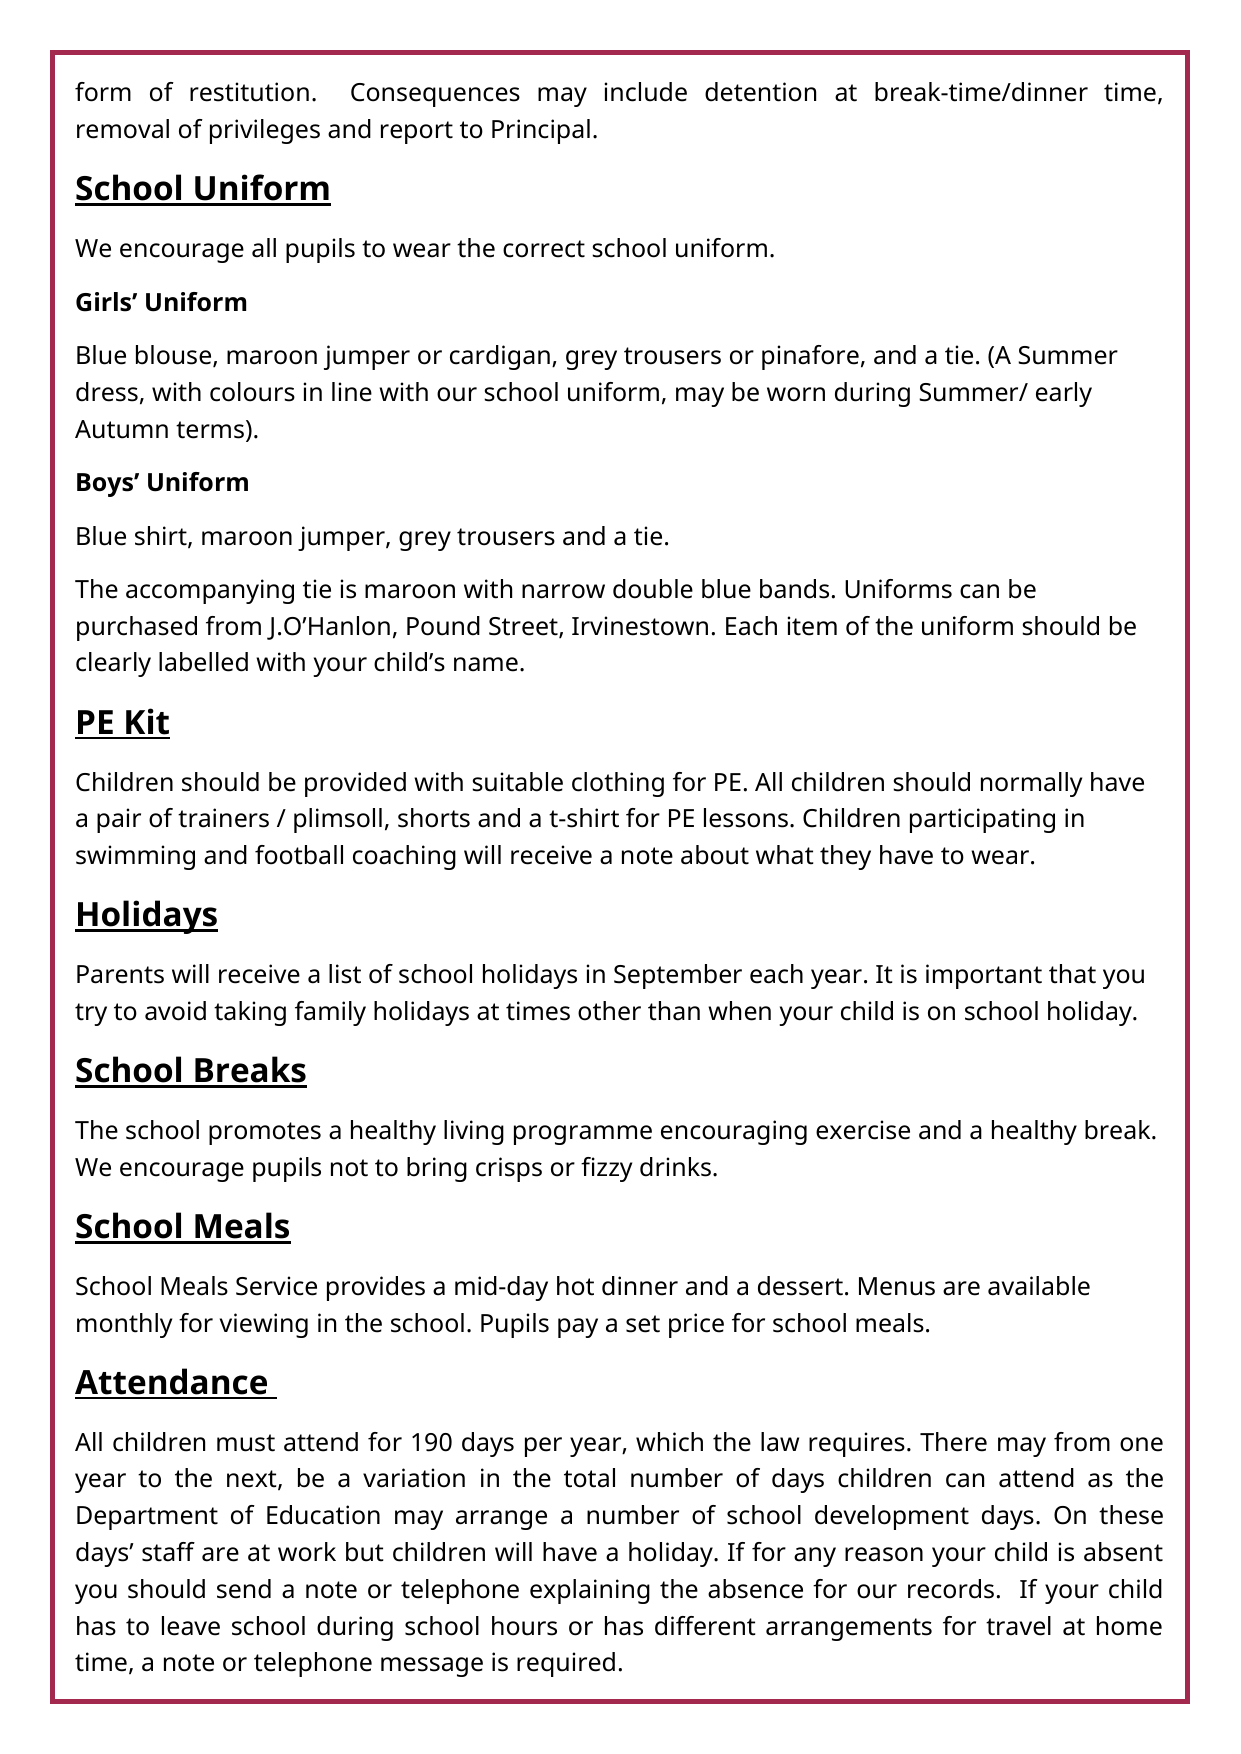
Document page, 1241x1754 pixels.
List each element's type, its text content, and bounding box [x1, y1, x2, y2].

text All children must attend for 190 days per year, which the law requires. There may from one year to the next, be a variation in the total number of days children can attend as the Department of Education may arrange a number of school development days. On these days’ staff are at work but children will have a holiday. If for any reason your child is absent you should send a note or telephone explaining the absence for our records. If your child has to leave school during school hours or has different arrangements for travel at home time, a note or telephone message is required. [75, 1424, 1165, 1679]
text School Uniform [75, 165, 1165, 211]
text Attendance [75, 1359, 1165, 1404]
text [75, 75, 1165, 146]
text Girls’ Uniform [75, 284, 1165, 318]
text School Breaks [75, 1047, 1165, 1092]
text The school promotes a healthy living programme encouraging exercise and a healthy break. We encourage pupils not to bring crisps or fizzy drinks. [75, 1113, 1165, 1183]
text Boys’ Uniform [75, 465, 1165, 499]
text School Meals [75, 1203, 1165, 1248]
text Blue blouse, maroon jumper or cardigan, grey trousers or pinafore, and a tie. (A Summer dress, with colours in line with our school uniform, may be worn during Summer/ early Autumn terms). [75, 338, 1165, 445]
text PE Kit [75, 698, 1165, 744]
text The accompanying tie is maroon with narrow double blue bands. Uniforms can be purchased from J.O’Hanlon, Pound Street, Irvinestown. Each item of the uniform should be clearly labelled with your child’s name. [75, 572, 1165, 679]
text Blue shirt, maroon jumper, grey trousers and a tie. [75, 518, 1165, 552]
text School Meals Service provides a mid-day hot dinner and a dessert. Menus are available monthly for viewing in the school. Pupils pay a set price for school meals. [75, 1268, 1165, 1339]
text Holidays [75, 891, 1165, 937]
text Parents will receive a list of school holidays in September each year. It is important that you try to avoid taking family holidays at times other than when your child is on school holiday. [75, 957, 1165, 1028]
text We encourage all pupils to wear the correct school uniform. [75, 231, 1165, 265]
text Children should be provided with suitable clothing for PE. All children should normally have a pair of trainers / plimsoll, shorts and a t-shirt for PE lessons. Children participating in swimming and football coaching will receive a note about what they have to wear. [75, 764, 1165, 872]
